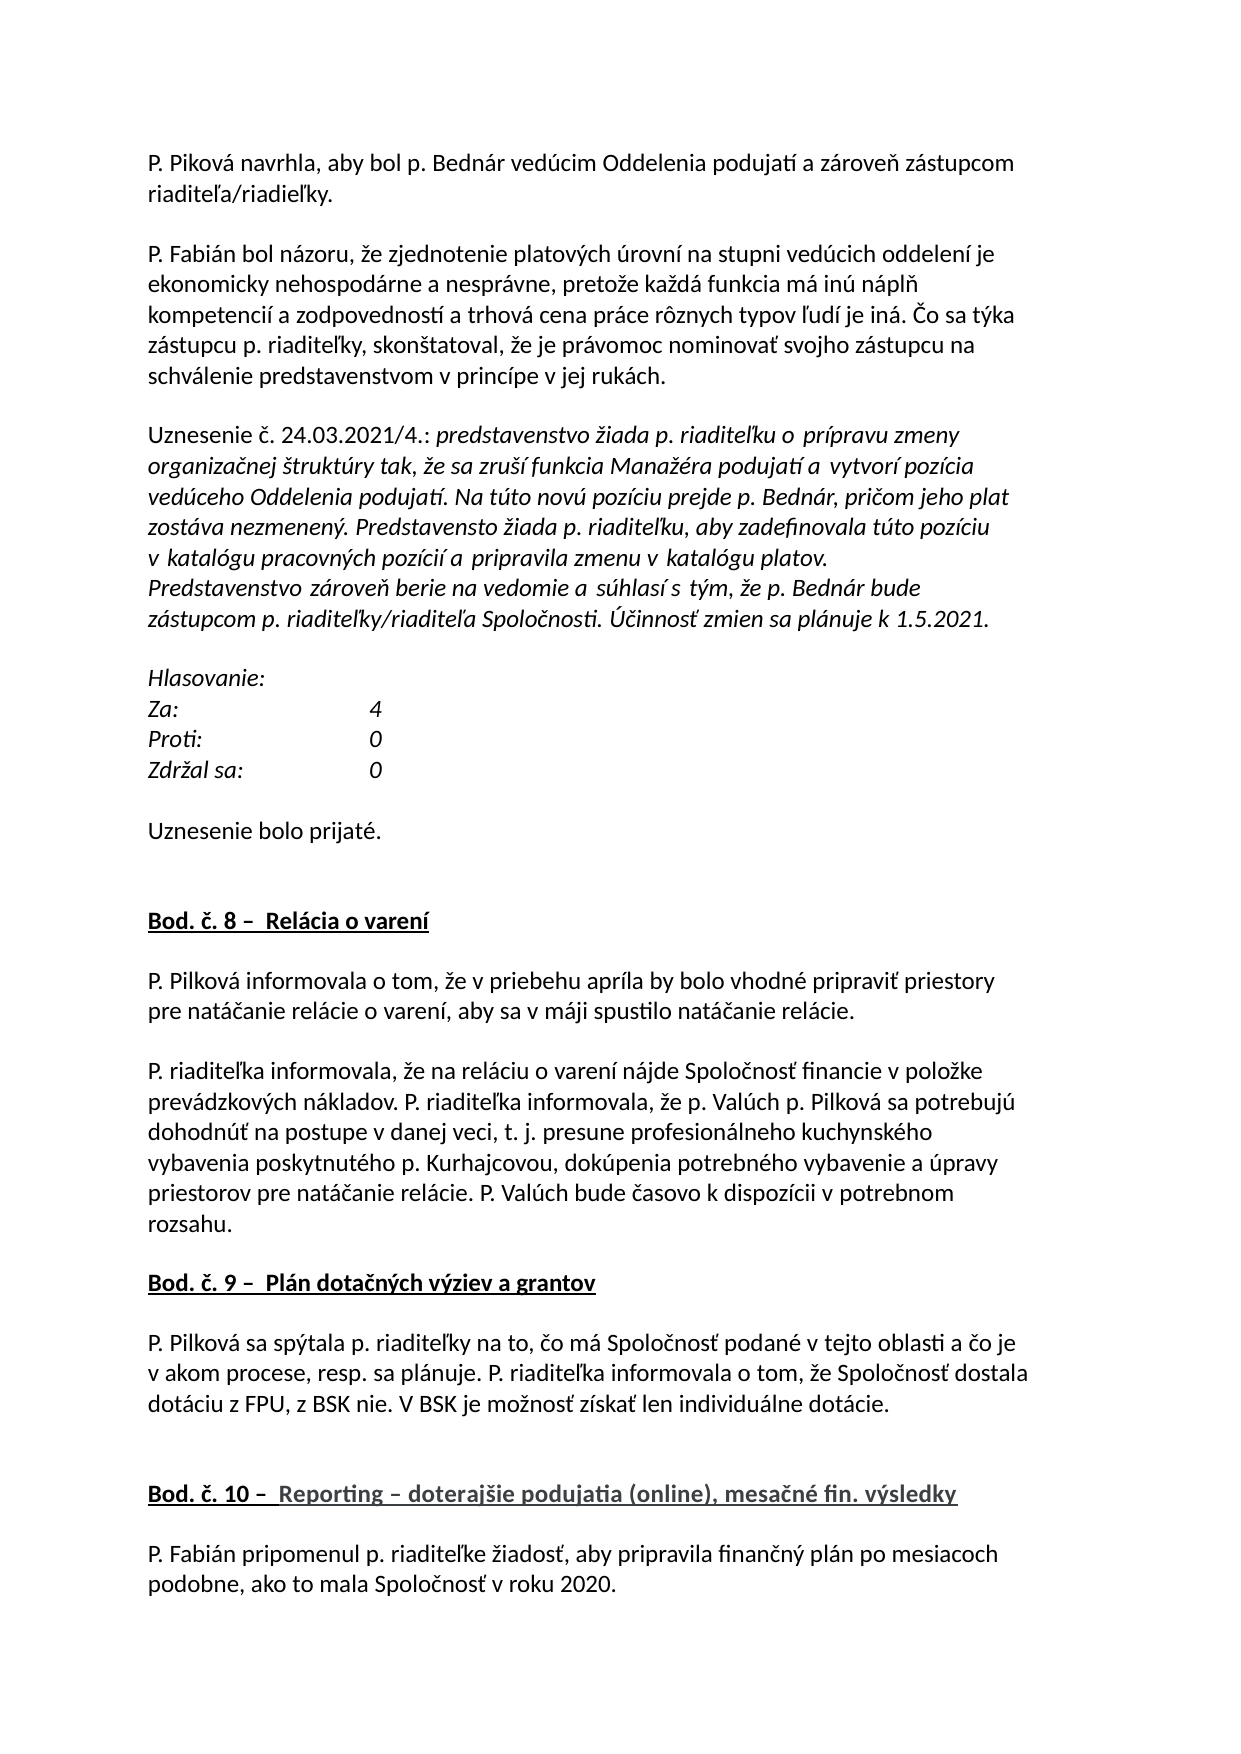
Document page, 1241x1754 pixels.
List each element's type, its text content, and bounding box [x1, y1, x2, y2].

text P. Piková navrhla, aby bol p. Bednár vedúcim Oddelenia podujatí a zároveň zástupcom riaditeľa/riadieľky. [148, 148, 1018, 209]
text Uznesenie č. 24.03.2021/4.: predstavenstvo žiada p. riaditeľku o prípravu zmeny organizačnej štruktúry tak, že sa zruší funkcia Manažéra podujatí a vytvorí pozícia vedúceho Oddelenia podujatí. Na túto novú pozíciu prejde p. Bednár, pričom jeho plat zostáva nezmenený. Predstavensto žiada p. riaditeľku, aby zadefinovala túto pozíciu v katalógu pracovných pozícií a pripravila zmenu v katalógu platov. Predstavenstvo zároveň berie na vedomie a súhlasí s tým, že p. Bednár bude zástupcom p. riaditeľky/riaditeľa Spoločnosti. Účinnosť zmien sa plánuje k 1.5.2021. [148, 419, 1018, 633]
text Bod. č. 9 – Plán dotačných výziev a grantov [148, 1267, 1093, 1298]
text Proti: 0 [148, 723, 1093, 754]
text Bod. č. 8 – Relácia o varení [148, 905, 1093, 936]
text Zdržal sa: 0 [148, 754, 1093, 784]
text P. riaditeľka informovala, že na reláciu o varení nájde Spoločnosť financie v položke prevádzkových nákladov. P. riaditeľka informovala, že p. Valúch p. Pilková sa potrebujú dohodnúť na postupe v danej veci, t. j. presune profesionálneho kuchynského vybavenia poskytnutého p. Kurhajcovou, dokúpenia potrebného vybavenie a úpravy priestorov pre natáčanie relácie. P. Valúch bude časovo k dispozícii v potrebnom rozsahu. [148, 1055, 1018, 1238]
text Za: 4 [148, 693, 1093, 723]
text P. Pilková informovala o tom, že v priebehu apríla by bolo vhodné pripraviť priestory pre natáčanie relácie o varení, aby sa v máji spustilo natáčanie relácie. [148, 965, 1018, 1026]
text Hlasovanie: [148, 662, 1093, 693]
text P. Fabián bol názoru, že zjednotenie platových úrovní na stupni vedúcich oddelení je ekonomicky nehospodárne a nesprávne, pretože každá funkcia má inú náplň kompetencií a zodpovedností a trhová cena práce rôznych typov ľudí je iná. Čo sa týka zástupcu p. riaditeľky, skonštatoval, že je právomoc nominovať svojho zástupcu na schválenie predstavenstvom v princípe v jej rukách. [148, 238, 1018, 390]
text P. Pilková sa spýtala p. riaditeľky na to, čo má Spoločnosť podané v tejto oblasti a čo je v akom procese, resp. sa plánuje. P. riaditeľka informovala o tom, že Spoločnosť dostala dotáciu z FPU, z BSK nie. V BSK je možnosť získať len individuálne dotácie. [148, 1327, 1093, 1419]
text P. Fabián pripomenul p. riaditeľke žiadosť, aby pripravila finančný plán po mesiacoch podobne, ako to mala Spoločnosť v roku 2020. [148, 1538, 1093, 1599]
text Bod. č. 10 – Reporting – doterajšie podujatia (online), mesačné fin. výsledky [148, 1478, 1093, 1509]
text Uznesenie bolo prijaté. [148, 815, 1093, 846]
